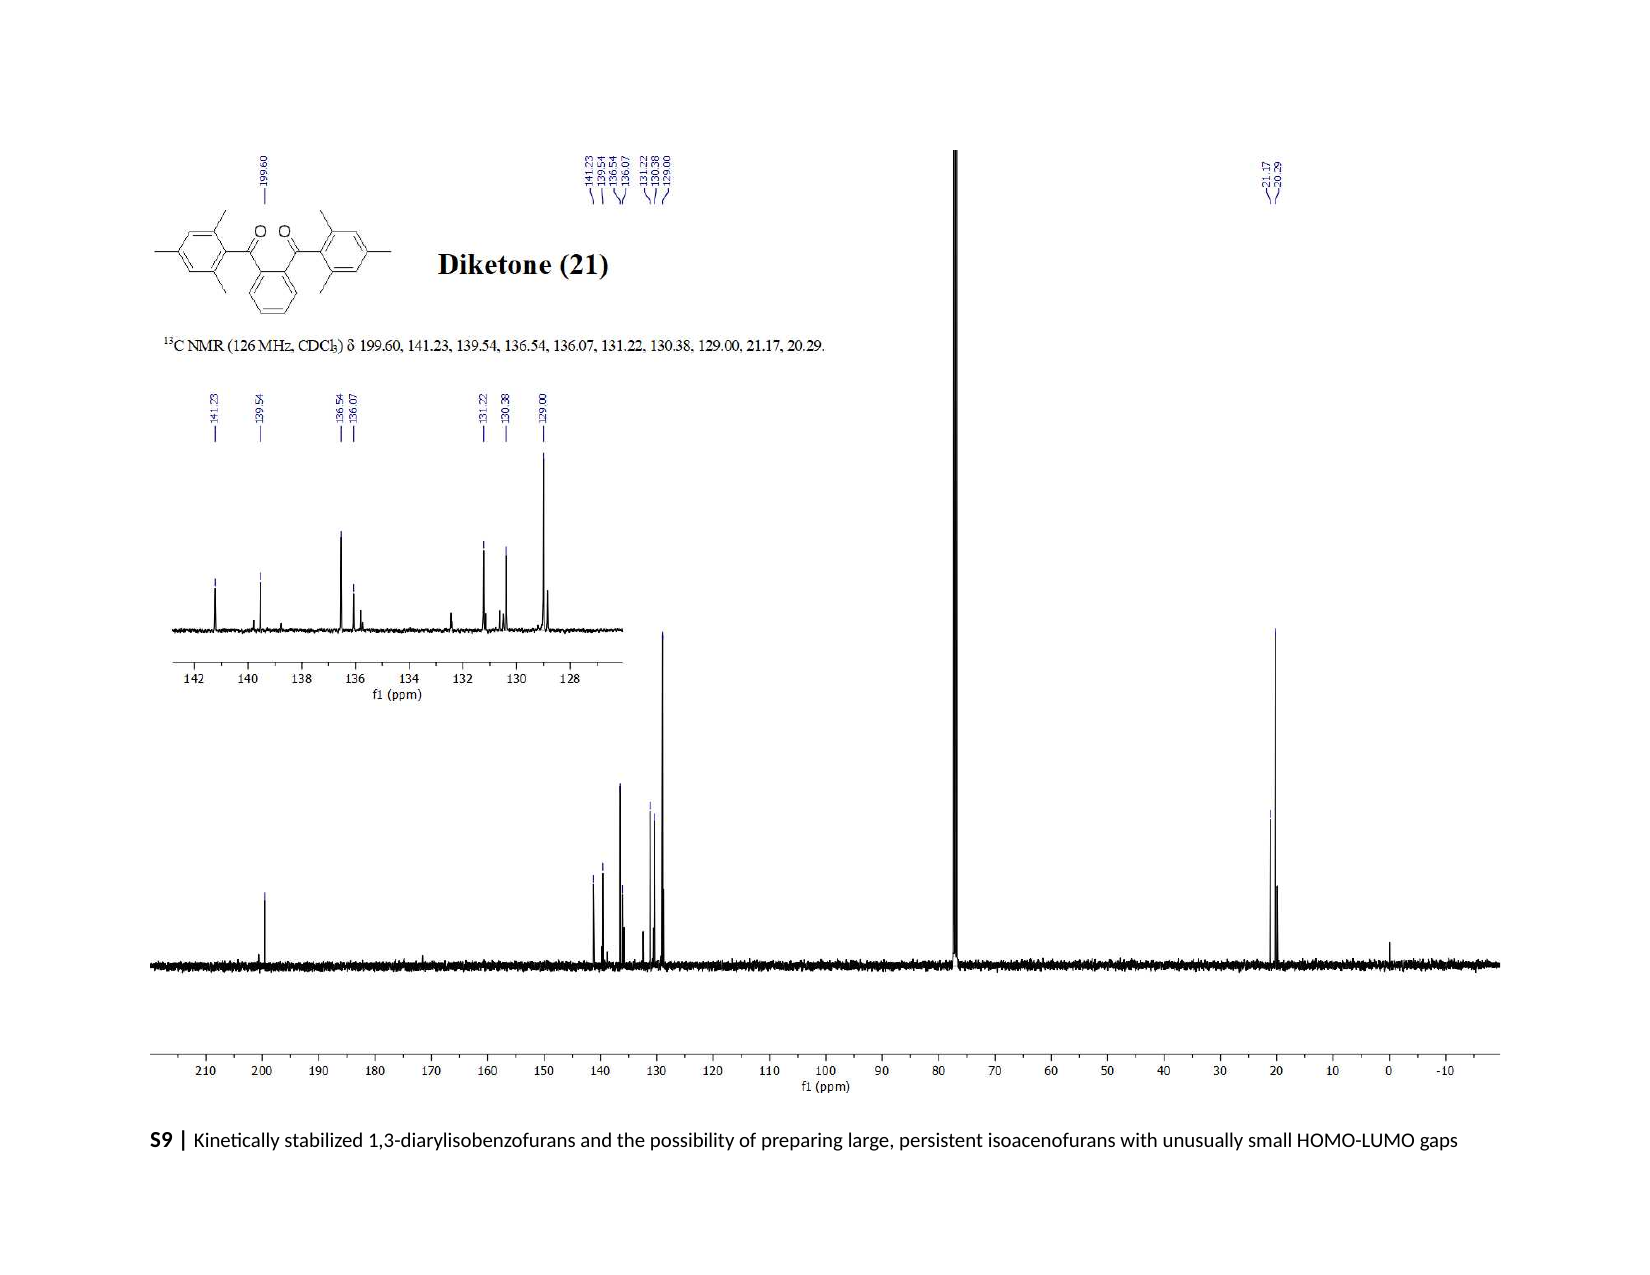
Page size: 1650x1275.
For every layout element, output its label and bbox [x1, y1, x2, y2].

picture [150, 150, 1500, 1093]
